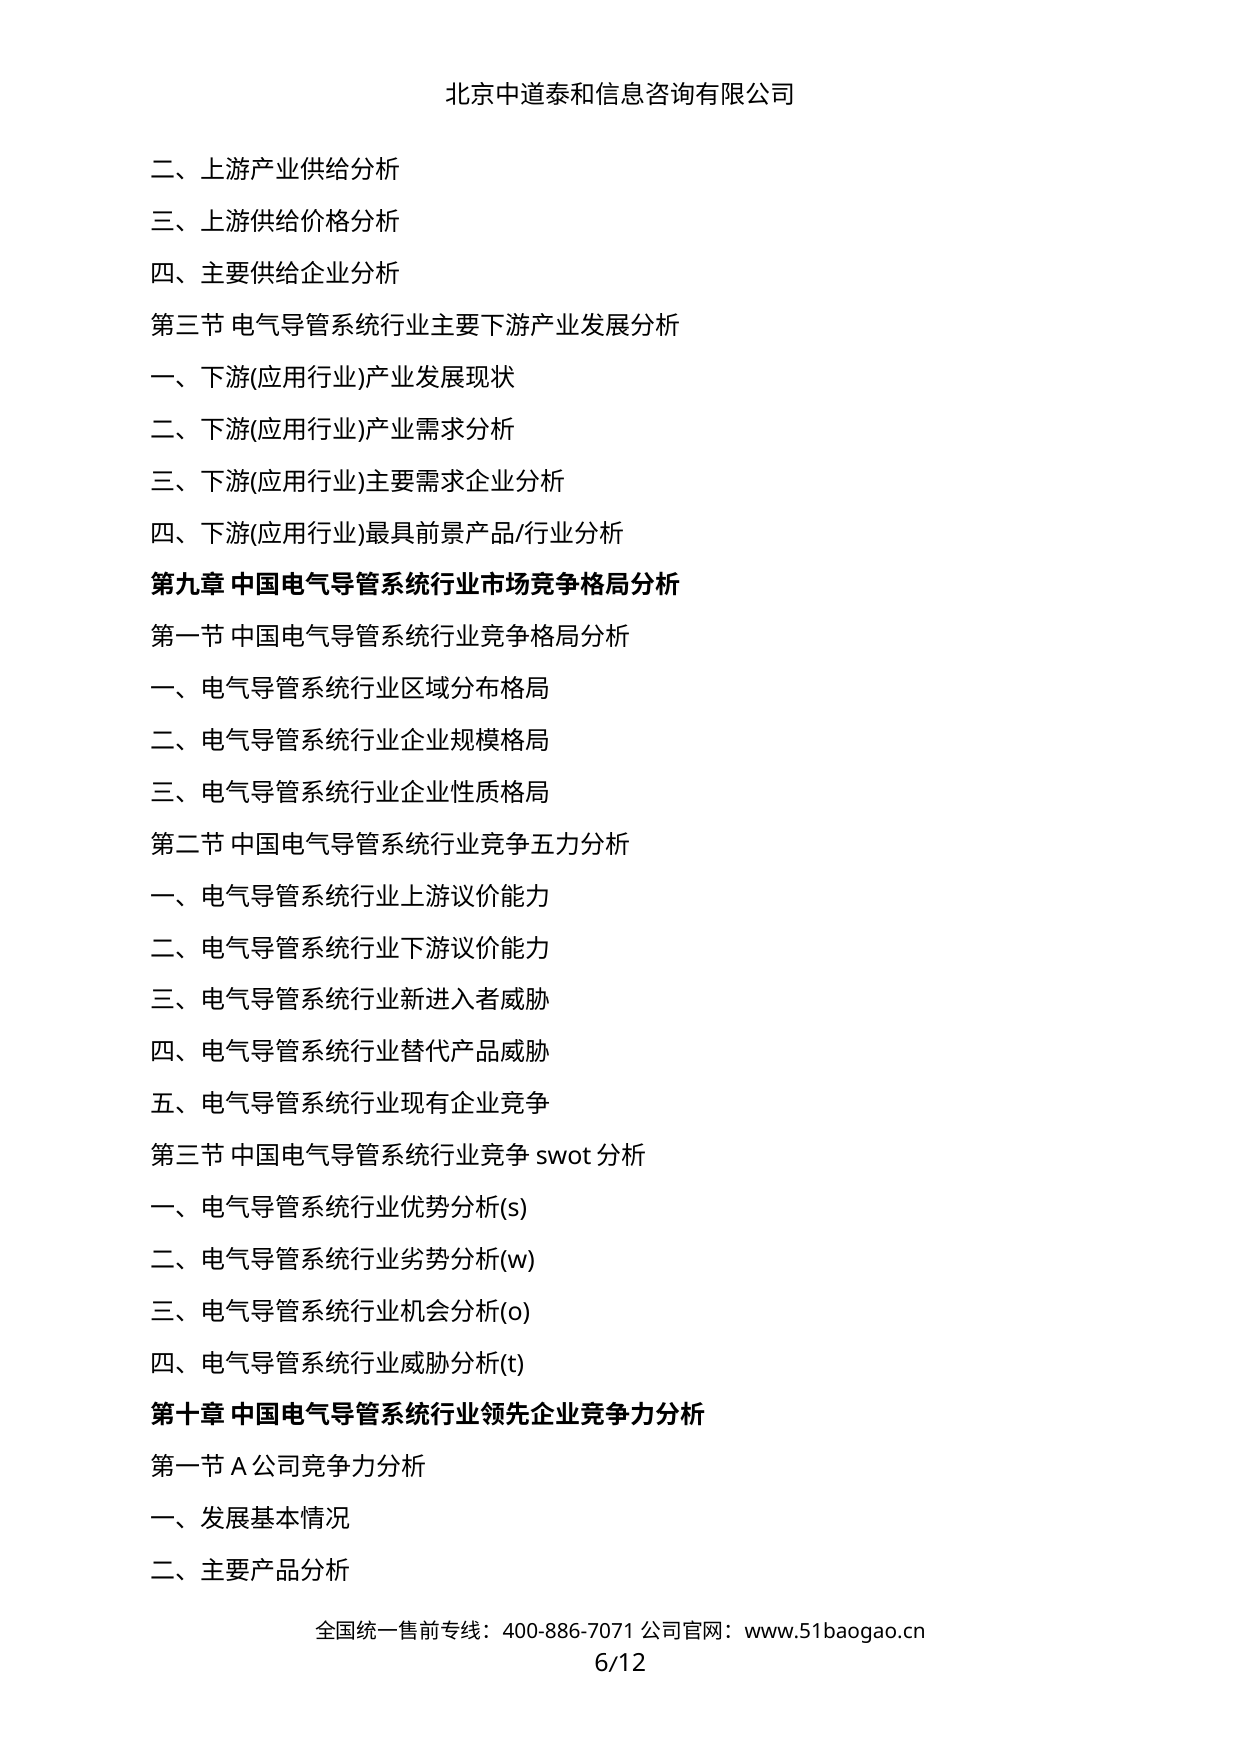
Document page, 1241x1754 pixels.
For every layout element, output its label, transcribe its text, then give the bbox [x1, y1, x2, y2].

text 四、电气导管系统行业替代产品威胁 [150, 1032, 1090, 1068]
text 第二节 中国电气导管系统行业竞争五力分析 [150, 824, 1090, 861]
text 第一节 中国电气导管系统行业竞争格局分析 [150, 617, 1090, 653]
text 二、上游产业供给分析 [150, 150, 1090, 186]
text 五、电气导管系统行业现有企业竞争 [150, 1084, 1090, 1120]
text 三、下游(应用行业)主要需求企业分析 [150, 461, 1090, 497]
text 一、下游(应用行业)产业发展现状 [150, 357, 1090, 394]
text 一、电气导管系统行业上游议价能力 [150, 876, 1090, 912]
text 四、电气导管系统行业威胁分析(t) [150, 1343, 1090, 1379]
text 三、电气导管系统行业机会分析(o) [150, 1291, 1090, 1327]
text 三、电气导管系统行业企业性质格局 [150, 772, 1090, 809]
text 第九章 中国电气导管系统行业市场竞争格局分析 [150, 565, 1090, 601]
text 四、下游(应用行业)最具前景产品/行业分析 [150, 513, 1090, 549]
text 二、电气导管系统行业企业规模格局 [150, 721, 1090, 757]
text 三、上游供给价格分析 [150, 202, 1090, 238]
text 第十章 中国电气导管系统行业领先企业竞争力分析 [150, 1395, 1090, 1431]
text 第一节 A公司竞争力分析 [150, 1447, 1090, 1483]
text 第三节 中国电气导管系统行业竞争swot分析 [150, 1136, 1090, 1172]
text 一、电气导管系统行业区域分布格局 [150, 669, 1090, 705]
text 一、电气导管系统行业优势分析(s) [150, 1187, 1090, 1224]
text 二、下游(应用行业)产业需求分析 [150, 409, 1090, 446]
text 三、电气导管系统行业新进入者威胁 [150, 980, 1090, 1016]
text 四、主要供给企业分析 [150, 254, 1090, 290]
text 第三节 电气导管系统行业主要下游产业发展分析 [150, 306, 1090, 342]
text 二、电气导管系统行业下游议价能力 [150, 928, 1090, 964]
text 二、主要产品分析 [150, 1551, 1090, 1587]
text 一、发展基本情况 [150, 1499, 1090, 1535]
text 二、电气导管系统行业劣势分析(w) [150, 1239, 1090, 1276]
